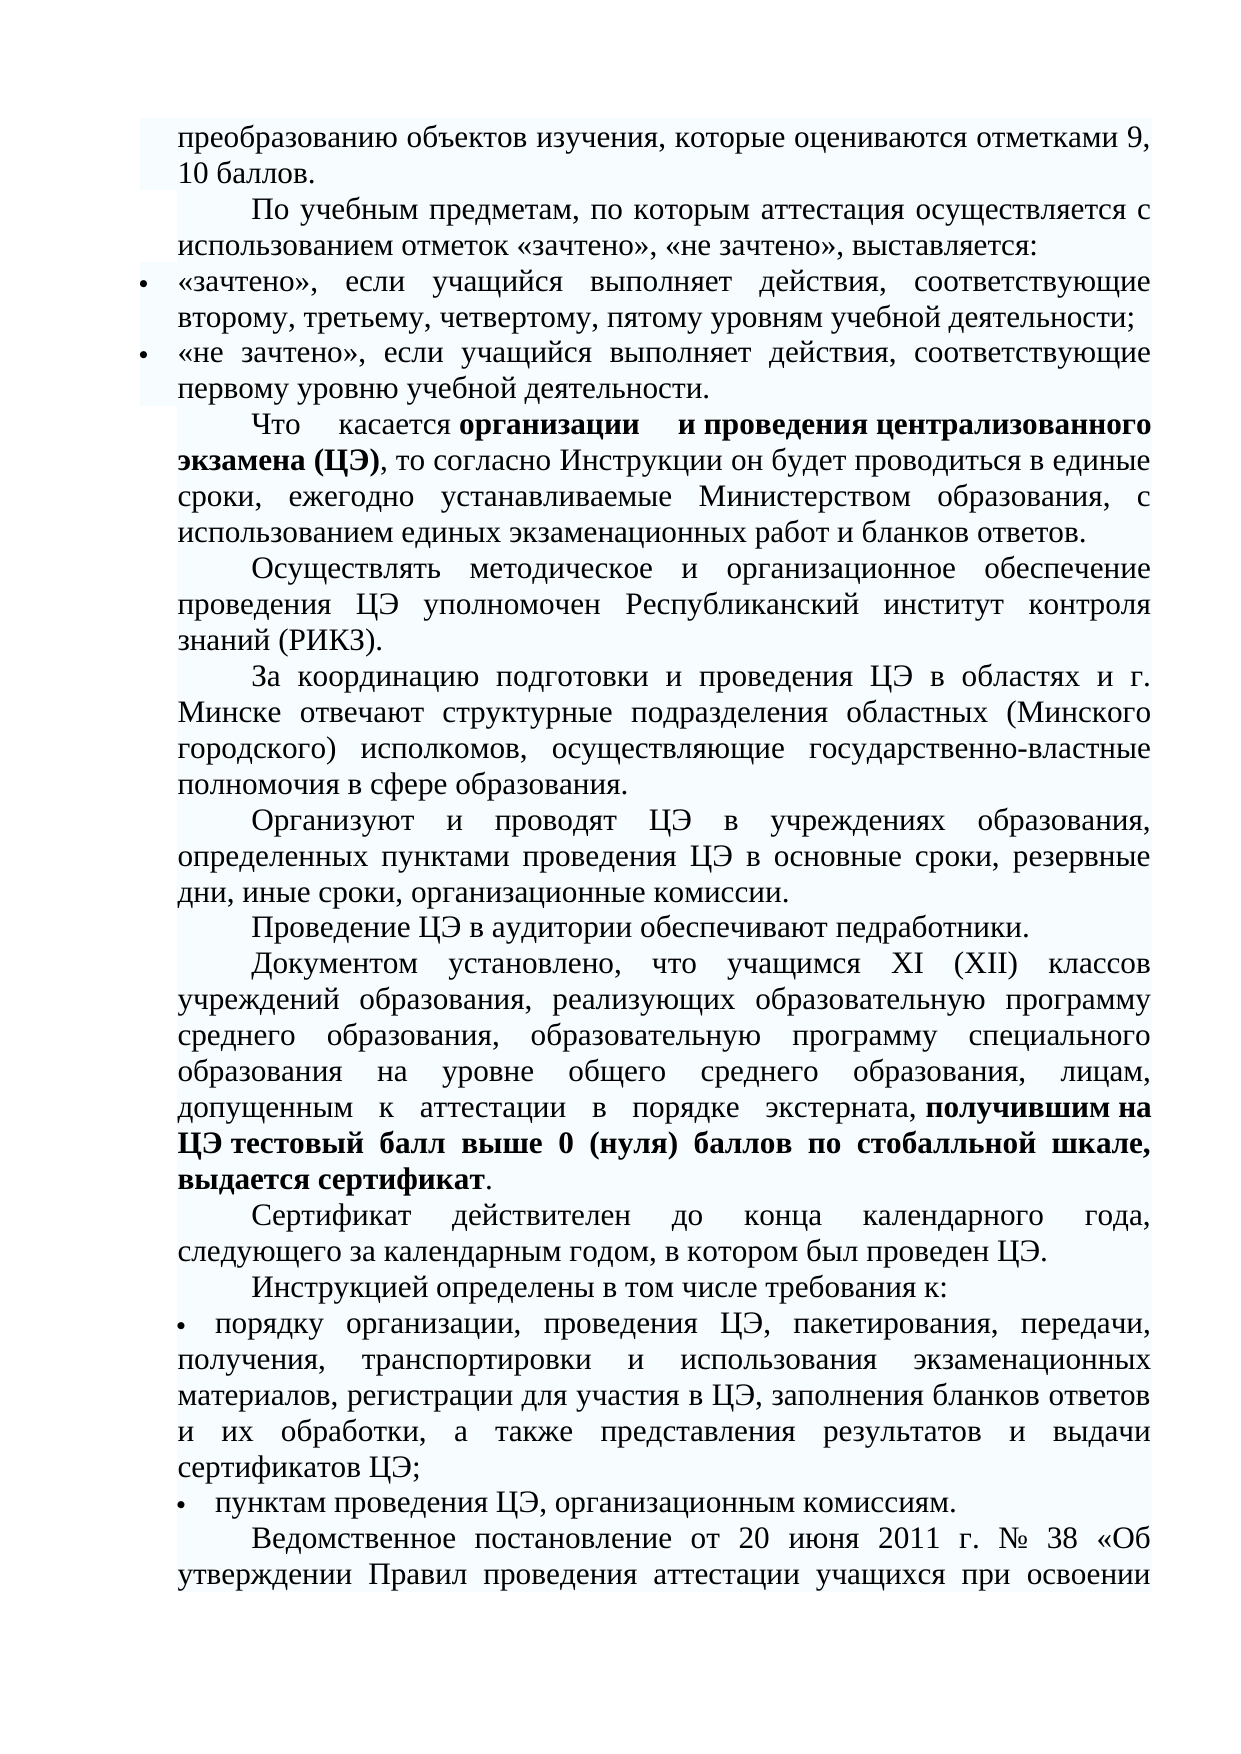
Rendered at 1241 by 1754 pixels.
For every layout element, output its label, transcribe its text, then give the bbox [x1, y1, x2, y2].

text Проведение ЦЭ в аудитории обеспечивают педработники. [177, 909, 1152, 945]
text Организуют и проводят ЦЭ в учреждениях образования, определенных пунктами проведения ЦЭ в основные сроки, резервные дни, иные сроки, организационные комиссии. [177, 801, 1152, 909]
list пунктам проведения ЦЭ, организационным комиссиям. [177, 1484, 1152, 1520]
text Документом установлено, что учащимся XI (XII) классов учреждений образования, реализующих образовательную программу среднего образования, образовательную программу специального образования на уровне общего среднего образования, лицам, допущенным к аттестации в порядке экстерната, получившим на ЦЭ тестовый балл выше 0 (нуля) баллов по стобалльной шкале, выдается сертификат. [177, 945, 1152, 1196]
text Что касается организации и проведения централизованного экзамена (ЦЭ), то согласно Инструкции он будет проводиться в единые сроки, ежегодно устанавливаемые Министерством образования, с использованием единых экзаменационных работ и бланков ответов. [177, 406, 1152, 549]
text За координацию подготовки и проведения ЦЭ в областях и г. Минске отвечают структурные подразделения областных (Минского городского) исполкомов, осуществляющие государственно-властные полномочия в сфере образования. [177, 657, 1152, 801]
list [140, 118, 1152, 190]
text По учебным предметам, по которым аттестация осуществляется с использованием отметок «зачтено», «не зачтено», выставляется: [177, 190, 1152, 262]
list порядку организации, проведения ЦЭ, пакетирования, передачи, получения, транспортировки и использования экзаменационных материалов, регистрации для участия в ЦЭ, заполнения бланков ответов и их обработки, а также представления результатов и выдачи сертификатов ЦЭ; [177, 1304, 1152, 1484]
list «не зачтено», если учащийся выполняет действия, соответствующие первому уровню учебной деятельности. [140, 334, 1152, 406]
text Осуществлять методическое и организационное обеспечение проведения ЦЭ уполномочен Республиканский институт контроля знаний (РИКЗ). [177, 549, 1152, 657]
text Сертификат действителен до конца календарного года, следующего за календарным годом, в котором был проведен ЦЭ. [177, 1196, 1152, 1268]
list «зачтено», если учащийся выполняет действия, соответствующие второму, третьему, четвертому, пятому уровням учебной деятельности; [140, 262, 1152, 334]
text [177, 1520, 1152, 1592]
text Инструкцией определены в том числе требования к: [177, 1268, 1152, 1304]
